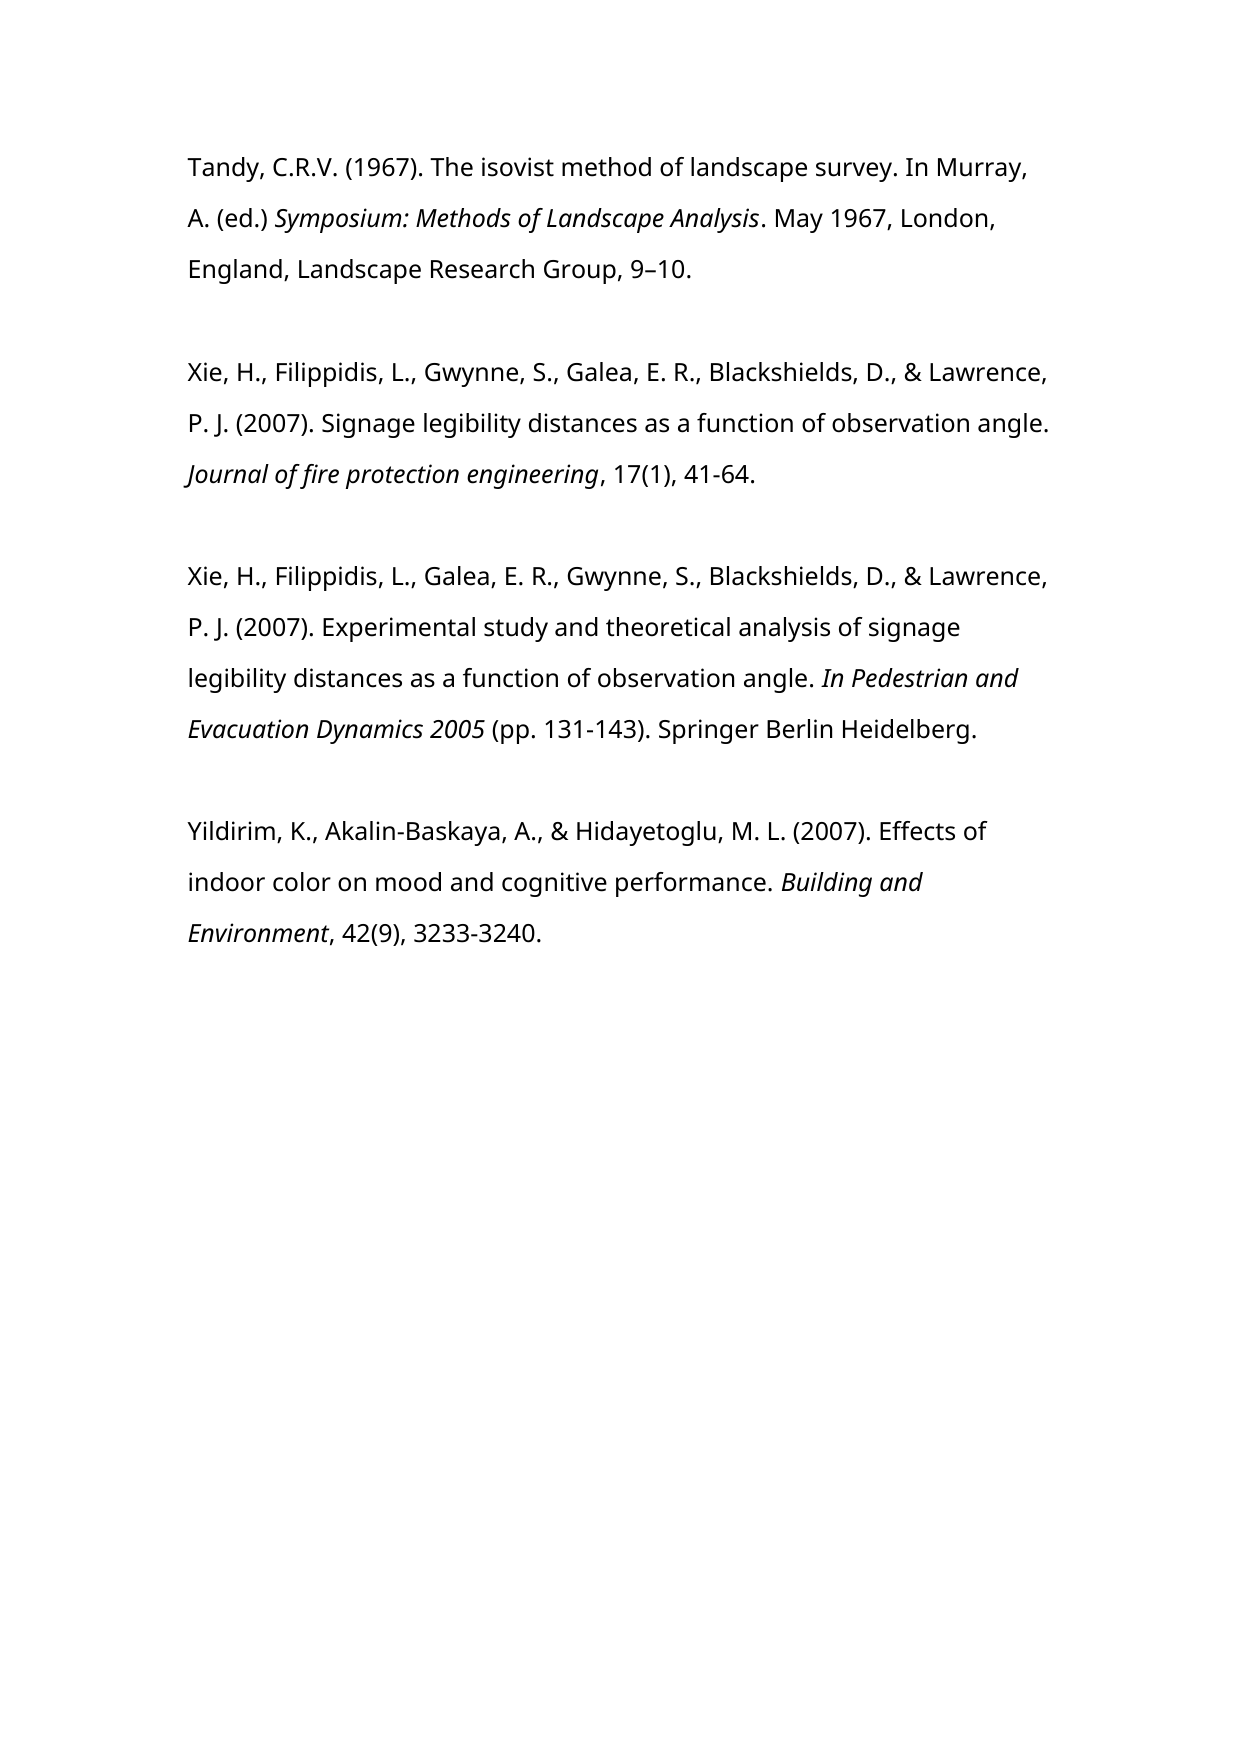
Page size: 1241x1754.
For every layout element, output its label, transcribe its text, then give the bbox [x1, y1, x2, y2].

text Xie, H., Filippidis, L., Gwynne, S., Galea, E. R., Blackshields, D., & Lawrence, P. J. (2007). Signage legibility distances as a function of observation angle. Journal of fire protection engineering, 17(1), 41-64. [187, 354, 1053, 490]
text Tandy, C.R.V. (1967). The isovist method of landscape survey. In Murray, A. (ed.) Symposium: Methods of Landscape Analysis. May 1967, London, England, Landscape Research Group, 9–10. [187, 150, 1053, 286]
text Xie, H., Filippidis, L., Galea, E. R., Gwynne, S., Blackshields, D., & Lawrence, P. J. (2007). Experimental study and theoretical analysis of signage legibility distances as a function of observation angle. In Pedestrian and Evacuation Dynamics 2005 (pp. 131-143). Springer Berlin Heidelberg. [187, 558, 1053, 746]
text Yildirim, K., Akalin-Baskaya, A., & Hidayetoglu, M. L. (2007). Effects of indoor color on mood and cognitive performance. Building and Environment, 42(9), 3233-3240. [187, 813, 1053, 950]
